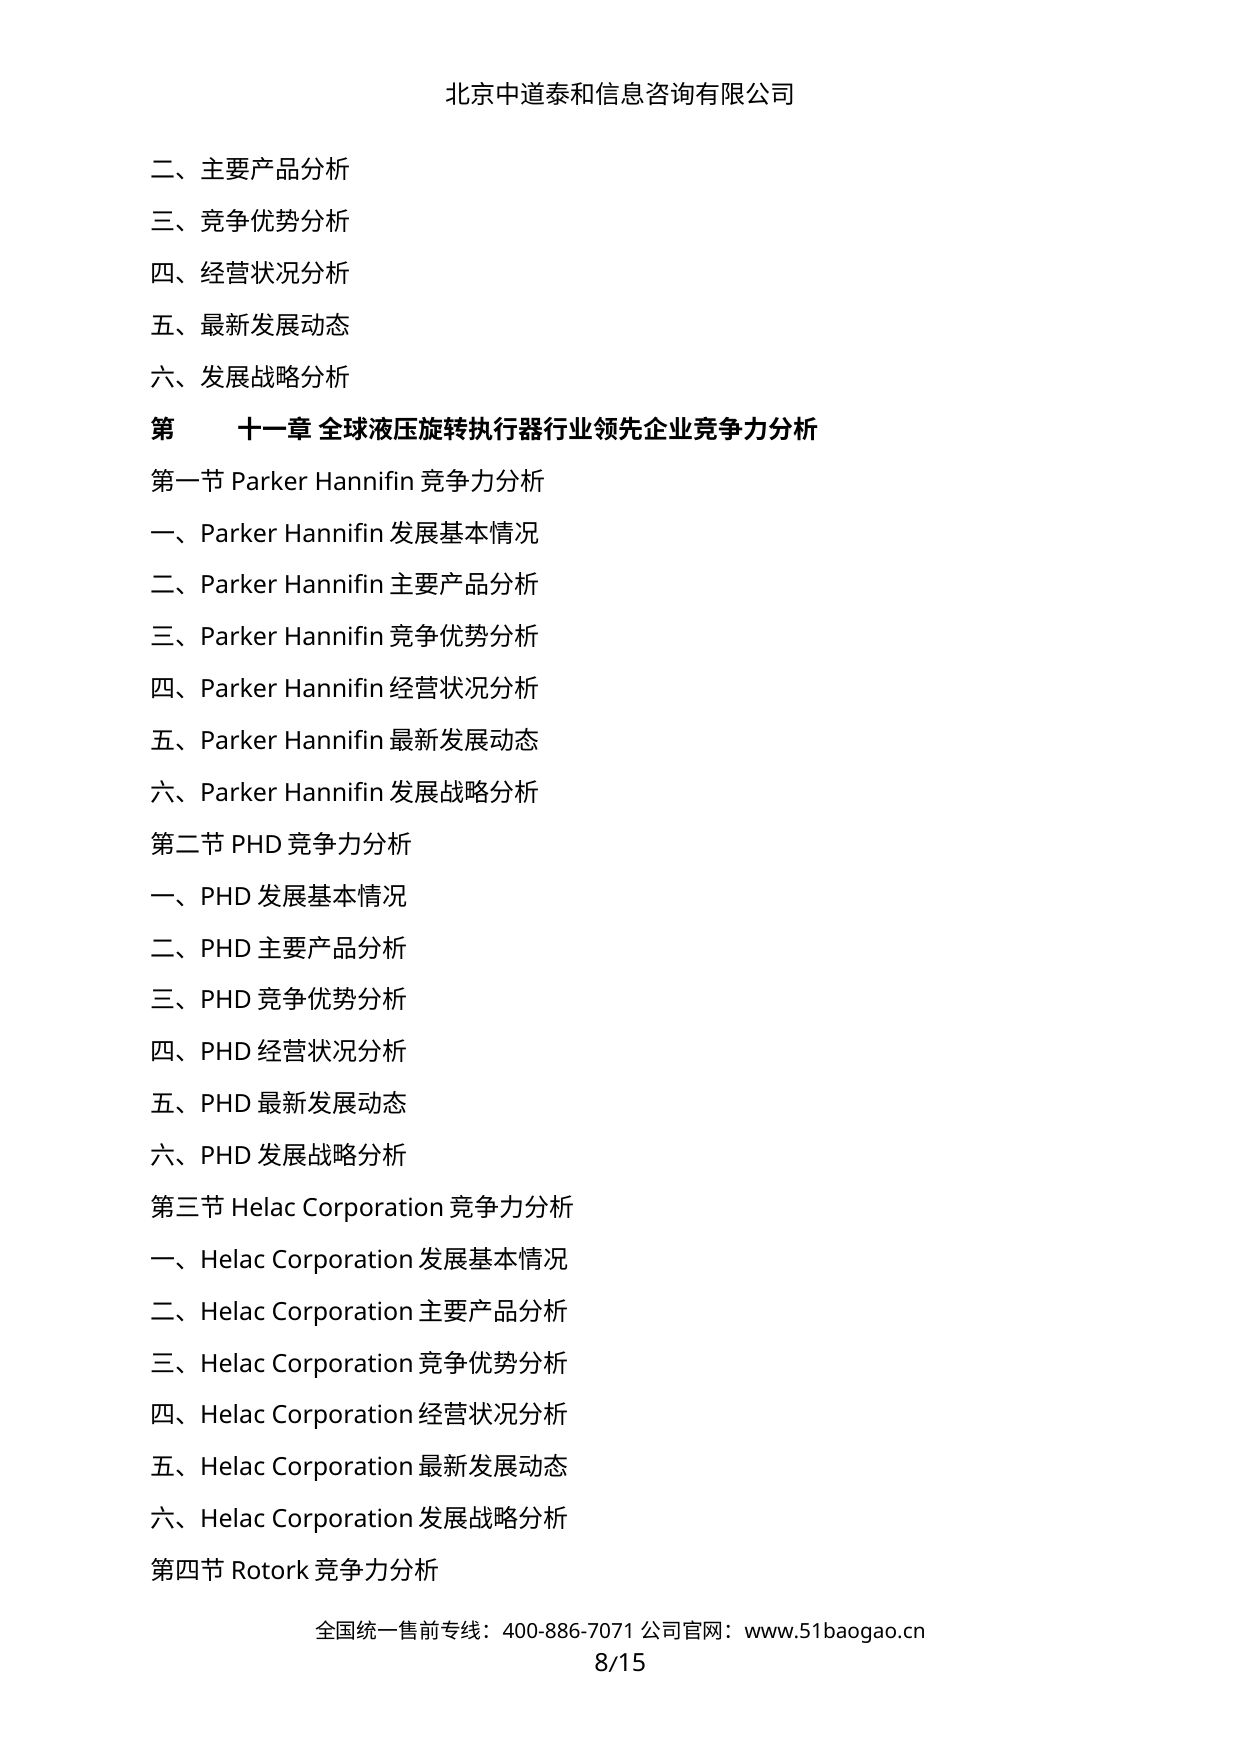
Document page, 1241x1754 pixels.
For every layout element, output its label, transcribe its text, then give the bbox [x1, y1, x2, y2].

text 六、Parker Hannifin发展战略分析 [150, 772, 1090, 809]
text 二、Parker Hannifin主要产品分析 [150, 565, 1090, 601]
text 四、PHD经营状况分析 [150, 1032, 1090, 1068]
text 六、Helac Corporation发展战略分析 [150, 1499, 1090, 1535]
text 五、最新发展动态 [150, 306, 1090, 342]
text 四、经营状况分析 [150, 254, 1090, 290]
text 四、Helac Corporation经营状况分析 [150, 1395, 1090, 1431]
text 三、PHD竞争优势分析 [150, 980, 1090, 1016]
text 第三节 Helac Corporation竞争力分析 [150, 1187, 1090, 1224]
text 第四节 Rotork竞争力分析 [150, 1551, 1090, 1587]
text 二、PHD主要产品分析 [150, 928, 1090, 964]
text 一、Parker Hannifin发展基本情况 [150, 513, 1090, 549]
text 第一节 Parker Hannifin竞争力分析 [150, 461, 1090, 497]
text 三、Helac Corporation竞争优势分析 [150, 1343, 1090, 1379]
text 六、PHD发展战略分析 [150, 1136, 1090, 1172]
text 四、Parker Hannifin经营状况分析 [150, 669, 1090, 705]
text 六、发展战略分析 [150, 357, 1090, 394]
text 五、Parker Hannifin最新发展动态 [150, 721, 1090, 757]
text 五、PHD最新发展动态 [150, 1084, 1090, 1120]
text 三、Parker Hannifin竞争优势分析 [150, 617, 1090, 653]
text 一、PHD发展基本情况 [150, 876, 1090, 912]
text 五、Helac Corporation最新发展动态 [150, 1447, 1090, 1483]
text 三、竞争优势分析 [150, 202, 1090, 238]
text 第 十一章 全球液压旋转执行器行业领先企业竞争力分析 [150, 409, 1090, 446]
text 第二节 PHD竞争力分析 [150, 824, 1090, 861]
text 一、Helac Corporation发展基本情况 [150, 1239, 1090, 1276]
text 二、Helac Corporation主要产品分析 [150, 1291, 1090, 1327]
text 二、主要产品分析 [150, 150, 1090, 186]
